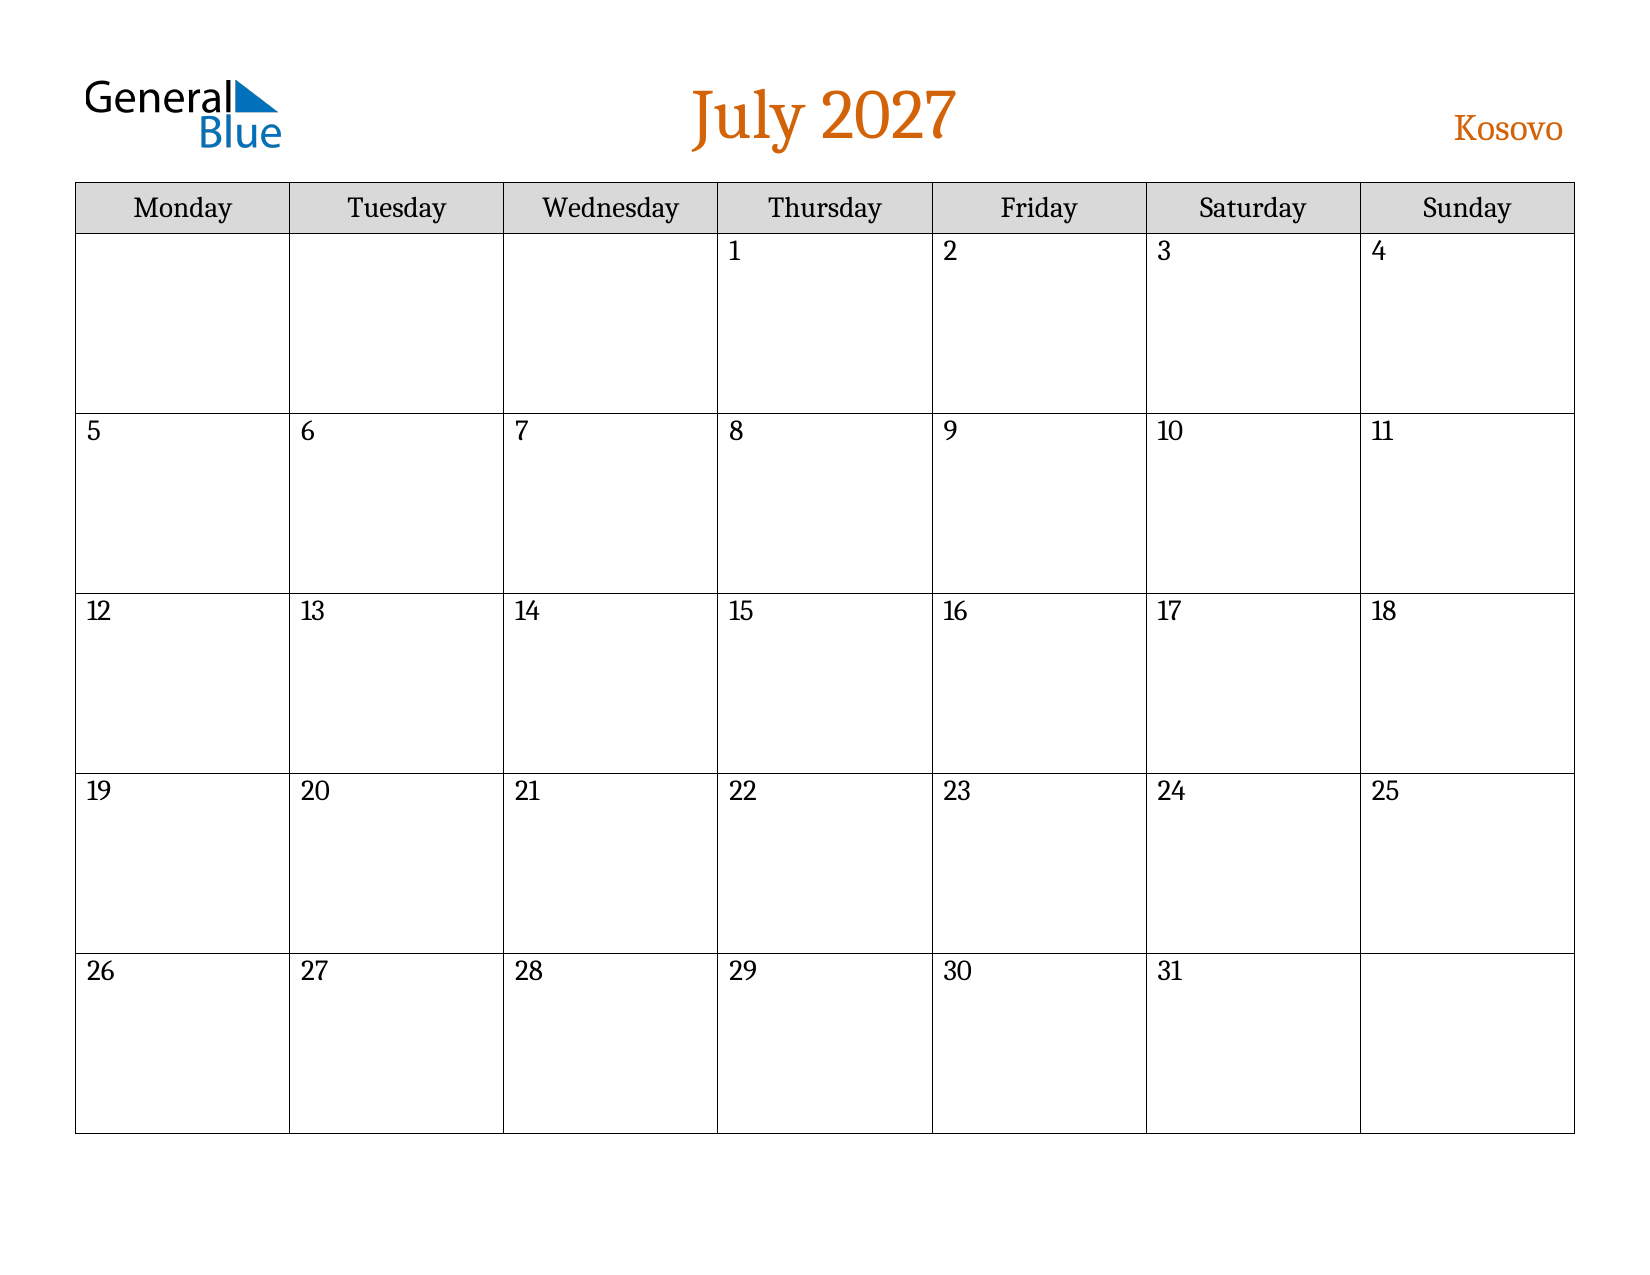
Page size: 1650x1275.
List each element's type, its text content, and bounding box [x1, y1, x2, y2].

table_cell [718, 630, 932, 773]
table_cell [1361, 810, 1574, 953]
table_header [76, 75, 503, 182]
table_cell [76, 270, 289, 413]
table_cell 8 [718, 414, 932, 450]
table_cell Tuesday [290, 183, 503, 233]
table_cell 27 [290, 954, 503, 990]
table_header Kosovo [1146, 75, 1574, 182]
table_cell [1361, 270, 1574, 413]
table_cell Monday [76, 183, 289, 233]
table_cell [76, 630, 289, 773]
table_cell 18 [1361, 594, 1574, 630]
table_cell 2 [933, 234, 1146, 270]
table_cell 14 [504, 594, 717, 630]
table_cell [1361, 450, 1574, 593]
table_cell 13 [290, 594, 503, 630]
table_cell [933, 630, 1146, 773]
table_cell 19 [76, 774, 289, 810]
table_cell Saturday [1147, 183, 1360, 233]
table_cell 11 [1361, 414, 1574, 450]
table_cell [718, 270, 932, 413]
table_cell [1361, 990, 1574, 1133]
table_cell [504, 270, 717, 413]
table_cell Thursday [718, 183, 932, 233]
table_cell [290, 810, 503, 953]
table_cell 9 [933, 414, 1146, 450]
table_cell 1 [718, 234, 932, 270]
table_cell [933, 270, 1146, 413]
table_cell 17 [1147, 594, 1360, 630]
table_cell [1361, 954, 1574, 990]
table_cell [718, 810, 932, 953]
table_cell Friday [933, 183, 1146, 233]
table_cell [1147, 810, 1360, 953]
table_cell [1147, 630, 1360, 773]
table_cell [933, 990, 1146, 1133]
table_cell 25 [1361, 774, 1574, 810]
table_cell 3 [1147, 234, 1360, 270]
table_cell 7 [504, 414, 717, 450]
table_cell [290, 234, 503, 270]
table_cell 20 [290, 774, 503, 810]
table_cell 24 [1147, 774, 1360, 810]
table_cell 21 [504, 774, 717, 810]
table_cell 6 [290, 414, 503, 450]
table_cell [290, 630, 503, 773]
table_cell 12 [76, 594, 289, 630]
table_cell 23 [933, 774, 1146, 810]
table_cell 28 [504, 954, 717, 990]
table_cell [504, 630, 717, 773]
table_cell 30 [933, 954, 1146, 990]
picture [86, 80, 281, 148]
table_cell 10 [1147, 414, 1360, 450]
table_cell [1147, 990, 1360, 1133]
table_cell [76, 234, 289, 270]
table_cell 4 [1361, 234, 1574, 270]
table_cell [1361, 630, 1574, 773]
table_cell 16 [933, 594, 1146, 630]
table_cell [504, 810, 717, 953]
table_cell [1147, 270, 1360, 413]
table_cell 26 [76, 954, 289, 990]
table_cell [933, 810, 1146, 953]
table_cell [76, 990, 289, 1133]
table_cell [290, 990, 503, 1133]
table_cell 15 [718, 594, 932, 630]
table_cell [290, 270, 503, 413]
table_cell [76, 450, 289, 593]
table_cell 29 [718, 954, 932, 990]
table_cell 31 [1147, 954, 1360, 990]
table_cell Sunday [1361, 183, 1574, 233]
table_cell [504, 450, 717, 593]
table_cell 22 [718, 774, 932, 810]
table_cell [290, 450, 503, 593]
table_cell Wednesday [504, 183, 717, 233]
table_cell 5 [76, 414, 289, 450]
table_header July 2027 [504, 75, 1146, 182]
table_cell [718, 990, 932, 1133]
table_cell [1147, 450, 1360, 593]
table_cell [76, 810, 289, 953]
table_cell [504, 234, 717, 270]
table_cell [504, 990, 717, 1133]
table_cell [933, 450, 1146, 593]
table_cell [718, 450, 932, 593]
